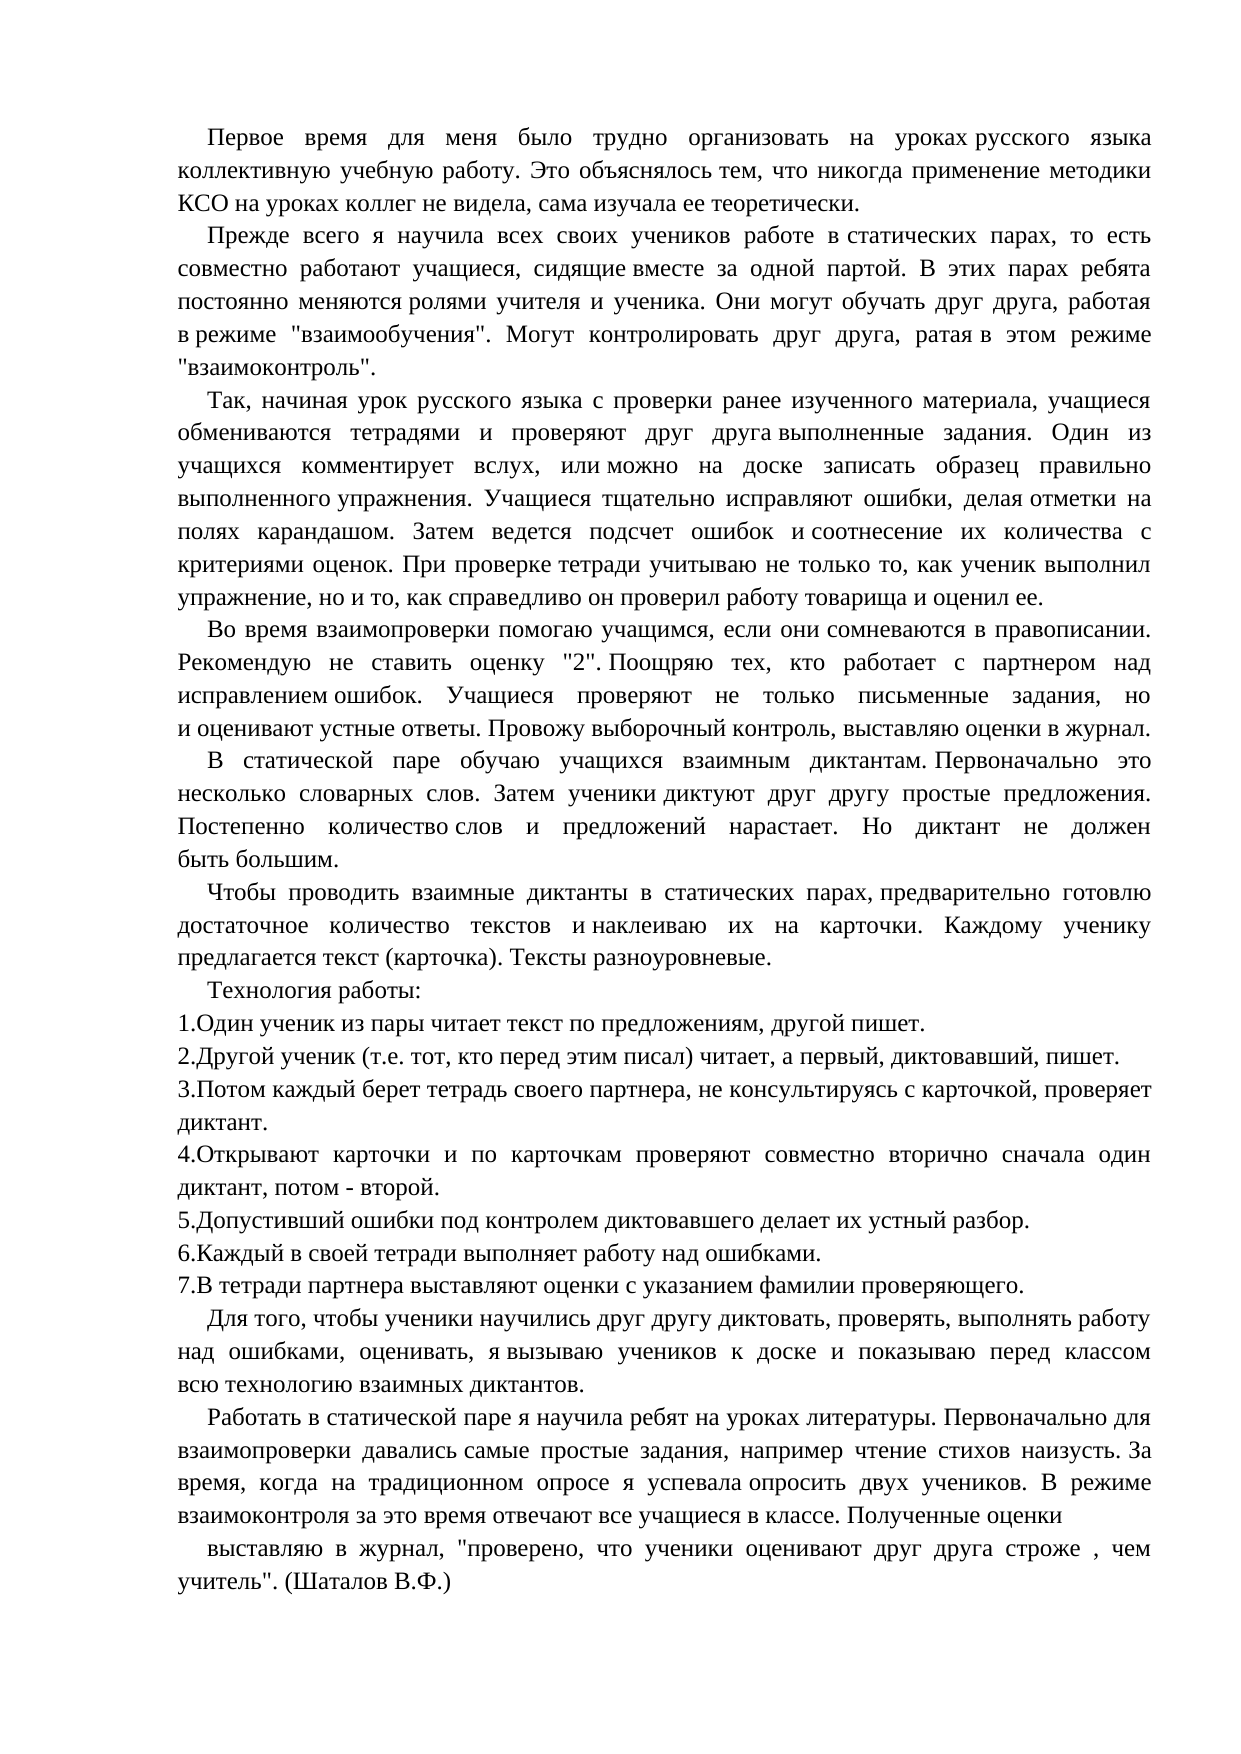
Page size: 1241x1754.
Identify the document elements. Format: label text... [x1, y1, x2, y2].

text Первое время для меня было трудно организовать на уроках русского языка коллективную учебную работу. Это объяснялось тем, что никогда применение методики КСО на уроках коллег не видела, сама изучала ее теоретически. [177, 118, 1152, 217]
text 4.Открывают карточки и по карточкам проверяют совместно вторично сначала один диктант, потом - второй. [177, 1135, 1152, 1201]
text Во время взаимопроверки помогаю учащимся, если они сомневаются в правописании. Рекомендую не ставить оценку "2". Поощряю тех, кто работает с партнером над исправлением ошибок. Учащиеся проверяют не только письменные задания, но и оценивают устные ответы. Провожу выборочный контроль, выставляю оценки в журнал. [177, 610, 1152, 742]
text 6.Каждый в своей тетради выполняет работу над ошибками. [177, 1234, 1152, 1267]
text Для того, чтобы ученики научились друг другу диктовать, проверять, выполнять работу над ошибками, оценивать, я вызываю учеников к доске и показываю перед классом всю технологию взаимных диктантов. [177, 1299, 1152, 1398]
text Технология работы: [177, 971, 1152, 1004]
text 5.Допустивший ошибки под контролем диктовавшего делает их устный разбор. [177, 1201, 1152, 1234]
text 2.Другой ученик (т.е. тот, кто перед этим писал) читает, а первый, диктовавший, пишет. [177, 1037, 1152, 1070]
text Чтобы проводить взаимные диктанты в статических парах, предварительно готовлю достаточное количество текстов и наклеиваю их на карточки. Каждому ученику предлагается текст (карточка). Тексты разноуровневые. [177, 873, 1152, 971]
text Так, начиная урок русского языка с проверки ранее изученного материала, учащиеся обмениваются тетрадями и проверяют друг друга выполненные задания. Один из учащихся комментирует вслух, или можно на доске записать образец правильно выполненного упражнения. Учащиеся тщательно исправляют ошибки, делая отметки на полях карандашом. Затем ведется подсчет ошибок и соотнесение их количества с критериями оценок. При проверке тетради учитываю не только то, как ученик выполнил упражнение, но и то, как справедливо он проверил работу товарища и оценил ее. [177, 381, 1152, 610]
text 1.Один ученик из пары читает текст по предложениям, другой пишет. [177, 1004, 1152, 1037]
text 7.В тетради партнера выставляют оценки с указанием фамилии проверяющего. [177, 1267, 1152, 1299]
text выставляю в журнал, "проверено, что ученики оценивают друг друга строже , чем учитель". (Шаталов В.Ф.) [177, 1529, 1152, 1595]
text Работать в статической паре я научила ребят на уроках литературы. Первоначально для взаимопроверки давались самые простые задания, например чтение стихов наизусть. За время, когда на традиционном опросе я успевала опросить двух учеников. В режиме взаимоконтроля за это время отвечают все учащиеся в классе. Полученные оценки [177, 1398, 1152, 1529]
text 3.Потом каждый берет тетрадь своего партнера, не консультируясь с карточкой, проверяет диктант. [177, 1070, 1152, 1135]
text В статической паре обучаю учащихся взаимным диктантам. Первоначально это несколько словарных слов. Затем ученики диктуют друг другу простые предложения. Постепенно количество слов и предложений нарастает. Но диктант не должен быть большим. [177, 742, 1152, 873]
text Прежде всего я научила всех своих учеников работе в статических парах, то есть совместно работают учащиеся, сидящие вместе за одной партой. В этих парах ребята постоянно меняются ролями учителя и ученика. Они могут обучать друг друга, работая в режиме "взаимообучения". Могут контролировать друг друга, ратая в этом режиме "взаимоконтроль". [177, 217, 1152, 381]
